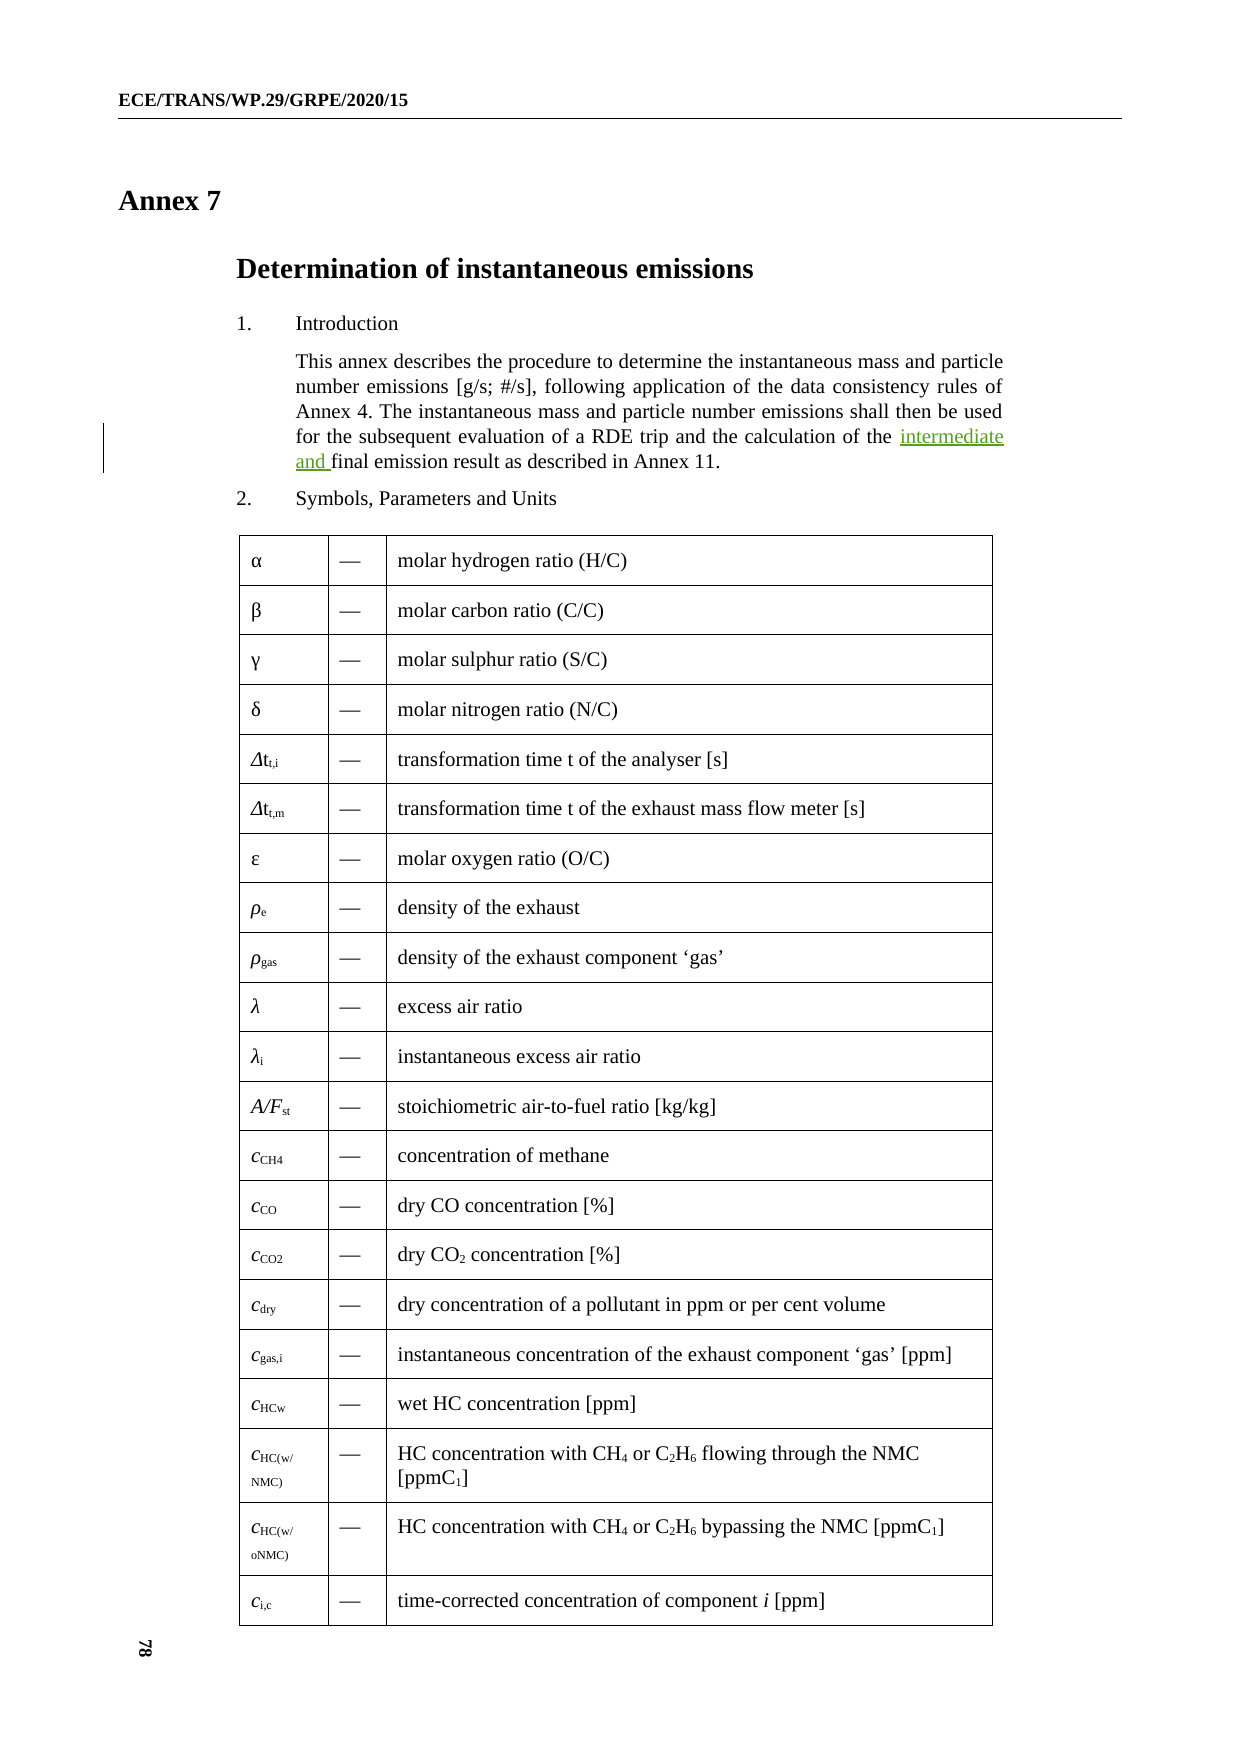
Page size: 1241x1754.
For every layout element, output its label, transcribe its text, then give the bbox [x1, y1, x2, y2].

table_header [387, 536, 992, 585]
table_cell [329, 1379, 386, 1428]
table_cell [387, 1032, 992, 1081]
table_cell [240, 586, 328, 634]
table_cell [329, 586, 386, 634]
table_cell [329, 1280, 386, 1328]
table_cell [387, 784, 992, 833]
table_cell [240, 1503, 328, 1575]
text 2. Symbols, Parameters and Units [236, 485, 1122, 510]
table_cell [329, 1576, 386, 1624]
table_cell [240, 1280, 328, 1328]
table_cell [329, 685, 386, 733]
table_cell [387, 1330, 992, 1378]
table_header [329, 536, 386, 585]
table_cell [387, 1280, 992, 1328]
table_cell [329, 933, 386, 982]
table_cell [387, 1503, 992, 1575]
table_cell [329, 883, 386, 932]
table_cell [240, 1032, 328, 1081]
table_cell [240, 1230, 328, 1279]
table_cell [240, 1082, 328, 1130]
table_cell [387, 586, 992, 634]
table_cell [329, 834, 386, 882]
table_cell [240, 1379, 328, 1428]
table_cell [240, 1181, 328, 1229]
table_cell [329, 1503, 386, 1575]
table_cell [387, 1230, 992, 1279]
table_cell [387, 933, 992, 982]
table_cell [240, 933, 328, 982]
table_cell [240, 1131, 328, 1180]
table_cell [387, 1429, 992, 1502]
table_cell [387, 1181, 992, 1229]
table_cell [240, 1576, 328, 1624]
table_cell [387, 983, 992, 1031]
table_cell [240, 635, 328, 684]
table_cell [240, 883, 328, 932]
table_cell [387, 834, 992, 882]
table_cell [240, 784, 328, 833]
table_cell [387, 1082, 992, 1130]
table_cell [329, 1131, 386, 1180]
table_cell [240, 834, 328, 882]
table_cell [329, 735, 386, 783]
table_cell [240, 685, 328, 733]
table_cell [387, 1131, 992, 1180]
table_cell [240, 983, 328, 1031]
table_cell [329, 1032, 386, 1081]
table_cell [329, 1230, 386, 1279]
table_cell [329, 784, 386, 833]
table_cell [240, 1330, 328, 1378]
text Annex 7 [118, 185, 1004, 216]
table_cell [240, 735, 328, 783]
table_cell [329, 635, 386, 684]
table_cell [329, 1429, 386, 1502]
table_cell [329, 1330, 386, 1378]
text Determination of instantaneous emissions [118, 254, 1004, 285]
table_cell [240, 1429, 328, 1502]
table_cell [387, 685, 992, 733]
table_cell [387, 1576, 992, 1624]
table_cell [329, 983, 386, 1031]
text This annex describes the procedure to determine the instantaneous mass and particle number emissions [g/s; #/s], following application of the data consistency rules of Annex 4. The instantaneous mass and particle number emissions shall then be used for the subsequent evaluation of a RDE trip and the calculation of the final emission result as described in Annex 11. [295, 348, 1004, 473]
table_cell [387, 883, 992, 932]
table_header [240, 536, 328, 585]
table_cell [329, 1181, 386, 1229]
text 1. Introduction [236, 310, 1122, 335]
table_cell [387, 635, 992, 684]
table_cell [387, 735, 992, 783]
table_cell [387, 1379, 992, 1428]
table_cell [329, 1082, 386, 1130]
